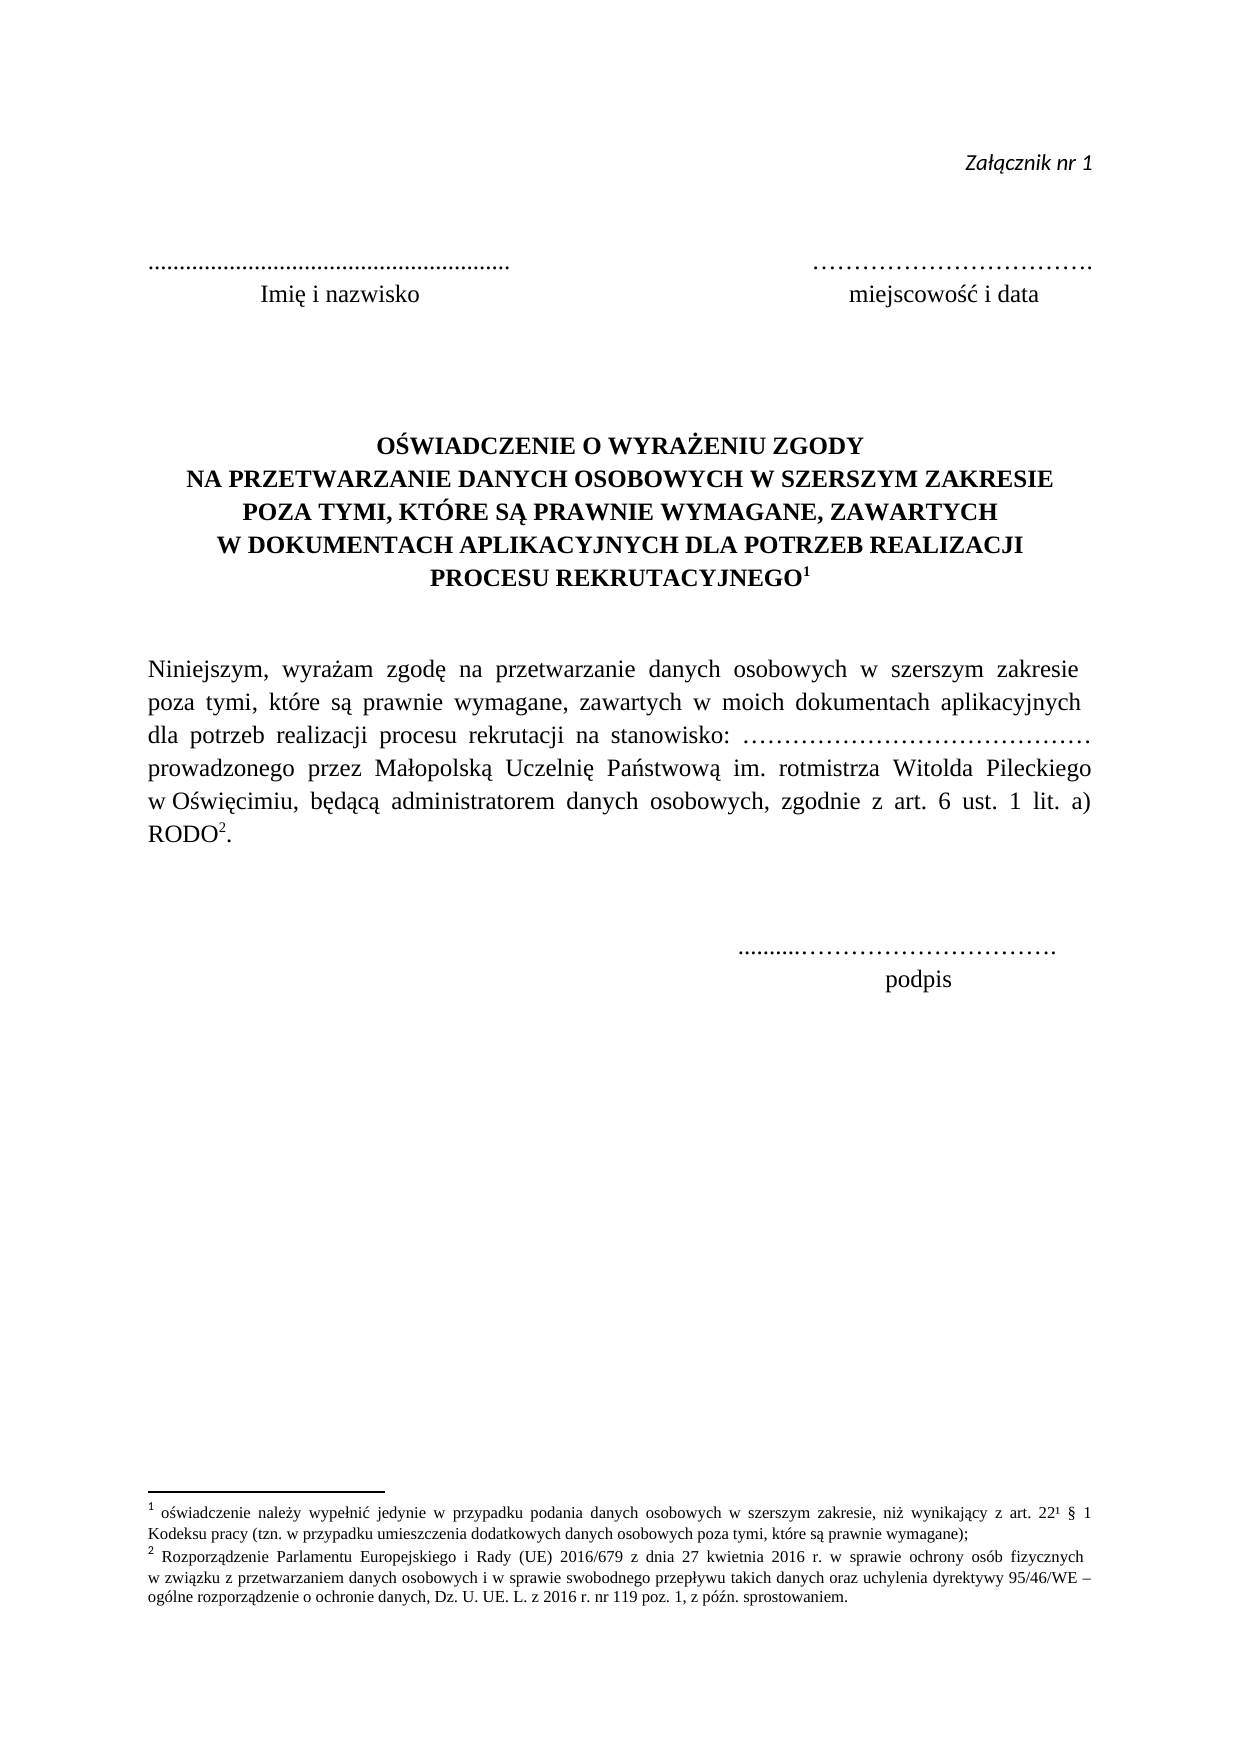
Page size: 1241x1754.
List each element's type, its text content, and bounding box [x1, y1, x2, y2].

text Imię i nazwisko miejscowość i data [148, 279, 1093, 308]
text ..........…………………………. [738, 931, 1093, 960]
text Załącznik nr 1 [148, 148, 1093, 176]
text PROCESU REKRUTACYJNEGO [148, 563, 1093, 592]
text OŚWIADCZENIE O WYRAŻENIU ZGODY [148, 431, 1093, 460]
text .......................................................... ……………………………. [148, 246, 1093, 274]
text Niniejszym, wyrażam zgodę na przetwarzanie danych osobowych w szerszym zakresie poza tymi, które są prawnie wymagane, zawartych w moich dokumentach aplikacyjnych dla potrzeb realizacji procesu rekrutacji na stanowisko: …………………………………… prowadzonego przez Małopolską Uczelnię Państwową im. rotmistrza Witolda Pileckiego w Oświęcimiu, będącą administratorem danych osobowych, zgodnie z art. 6 ust. 1 lit. a) RODO. [148, 654, 1093, 848]
text POZA TYMI, KTÓRE SĄ PRAWNIE WYMAGANE, ZAWARTYCH [148, 497, 1093, 526]
text podpis [148, 964, 1093, 993]
text W DOKUMENTACH APLIKACYJNYCH DLA POTRZEB REALIZACJI [148, 530, 1093, 559]
text NA PRZETWARZANIE DANYCH OSOBOWYCH W SZERSZYM ZAKRESIE [148, 464, 1093, 493]
